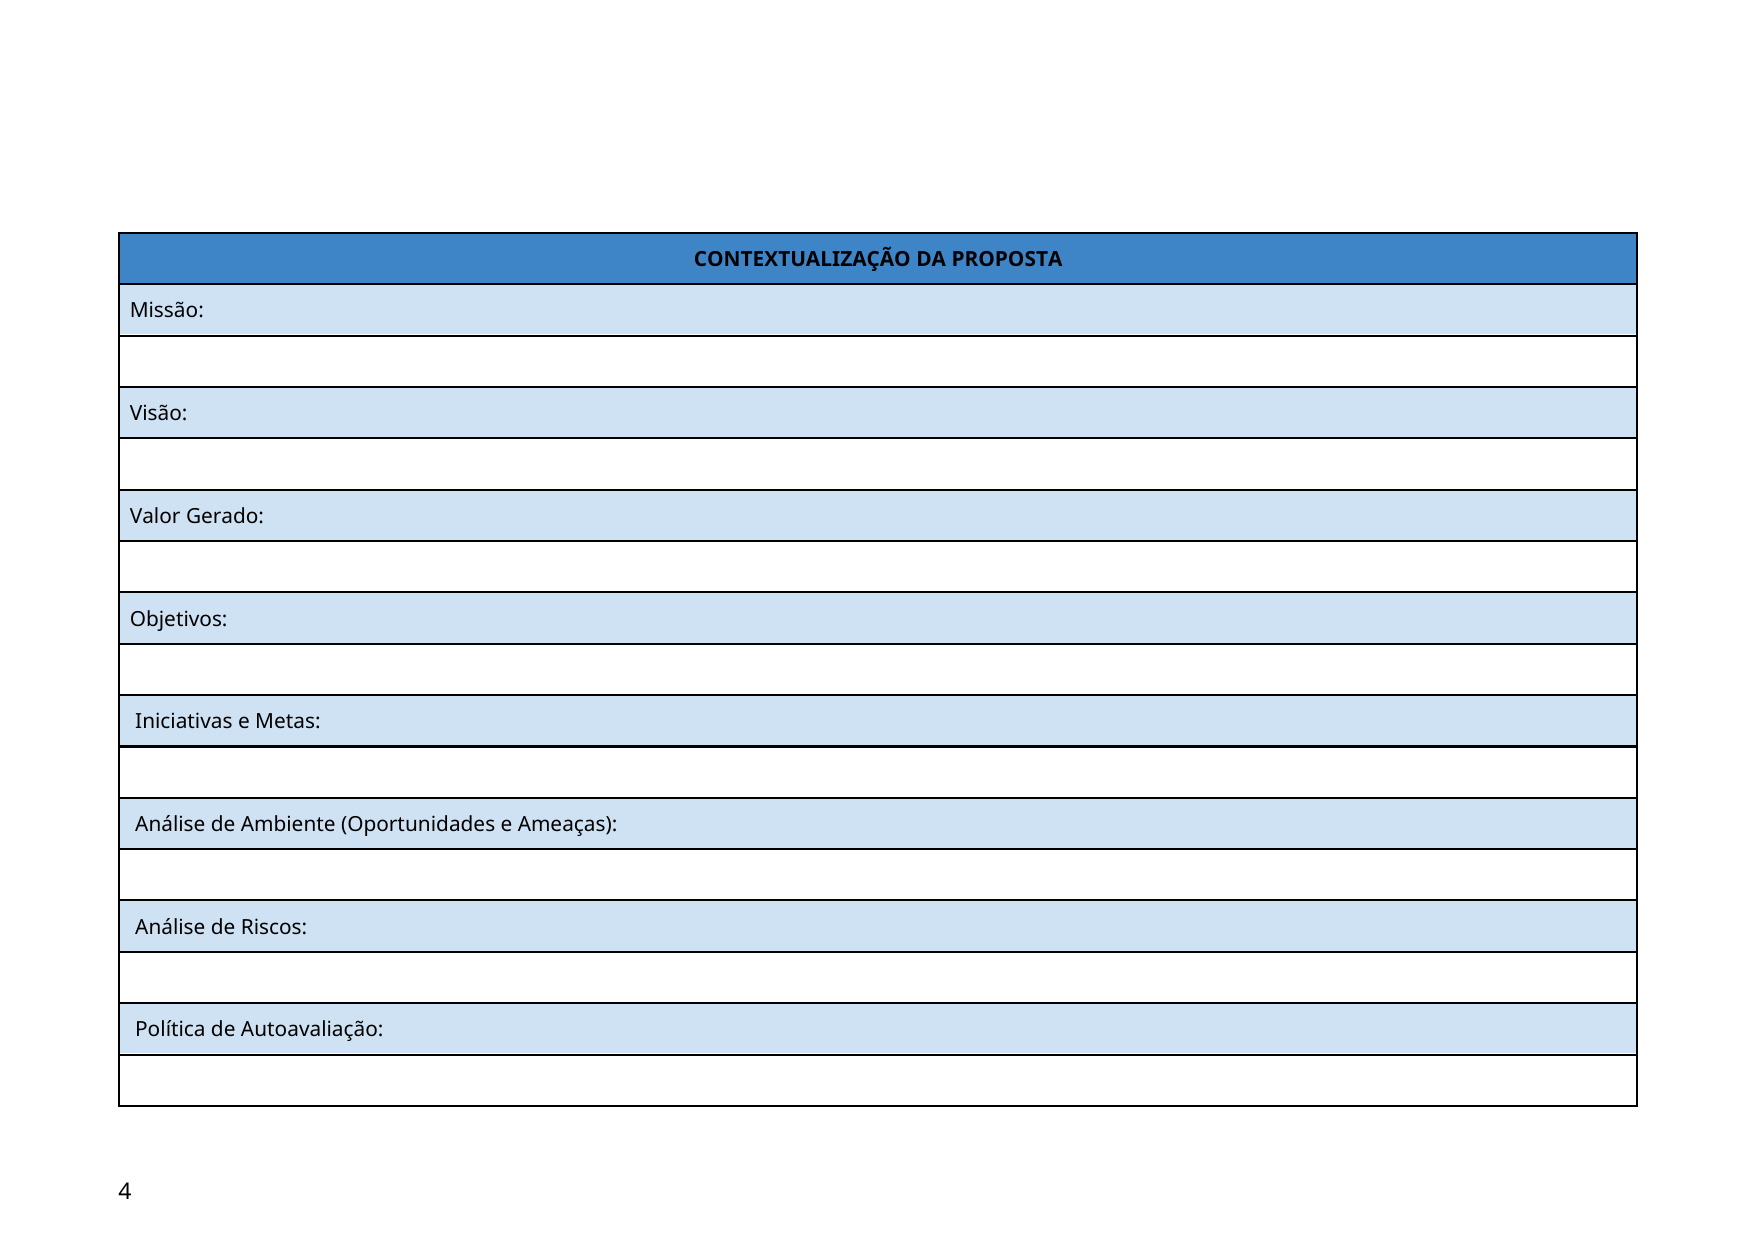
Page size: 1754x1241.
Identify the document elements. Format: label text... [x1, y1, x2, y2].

table_header CONTEXTUALIZAÇÃO DA PROPOSTA [120, 234, 1636, 283]
table_cell Análise de Ambiente (Oportunidades e Ameaças): [120, 799, 1636, 848]
table_cell [120, 748, 1636, 797]
table_cell [120, 645, 1636, 694]
table_cell [120, 953, 1636, 1002]
table_cell Política de Autoavaliação: [120, 1004, 1636, 1053]
table_cell [120, 542, 1636, 591]
table_cell [120, 439, 1636, 488]
table_cell Missão: [120, 285, 1636, 334]
table_cell Objetivos: [120, 593, 1636, 643]
table_cell [120, 1056, 1636, 1105]
table_cell Iniciativas e Metas: [120, 696, 1636, 745]
table_cell Valor Gerado: [120, 491, 1636, 540]
table_cell Análise de Riscos: [120, 901, 1636, 951]
table_cell [120, 850, 1636, 899]
table_cell Visão: [120, 388, 1636, 437]
table_cell [120, 337, 1636, 386]
